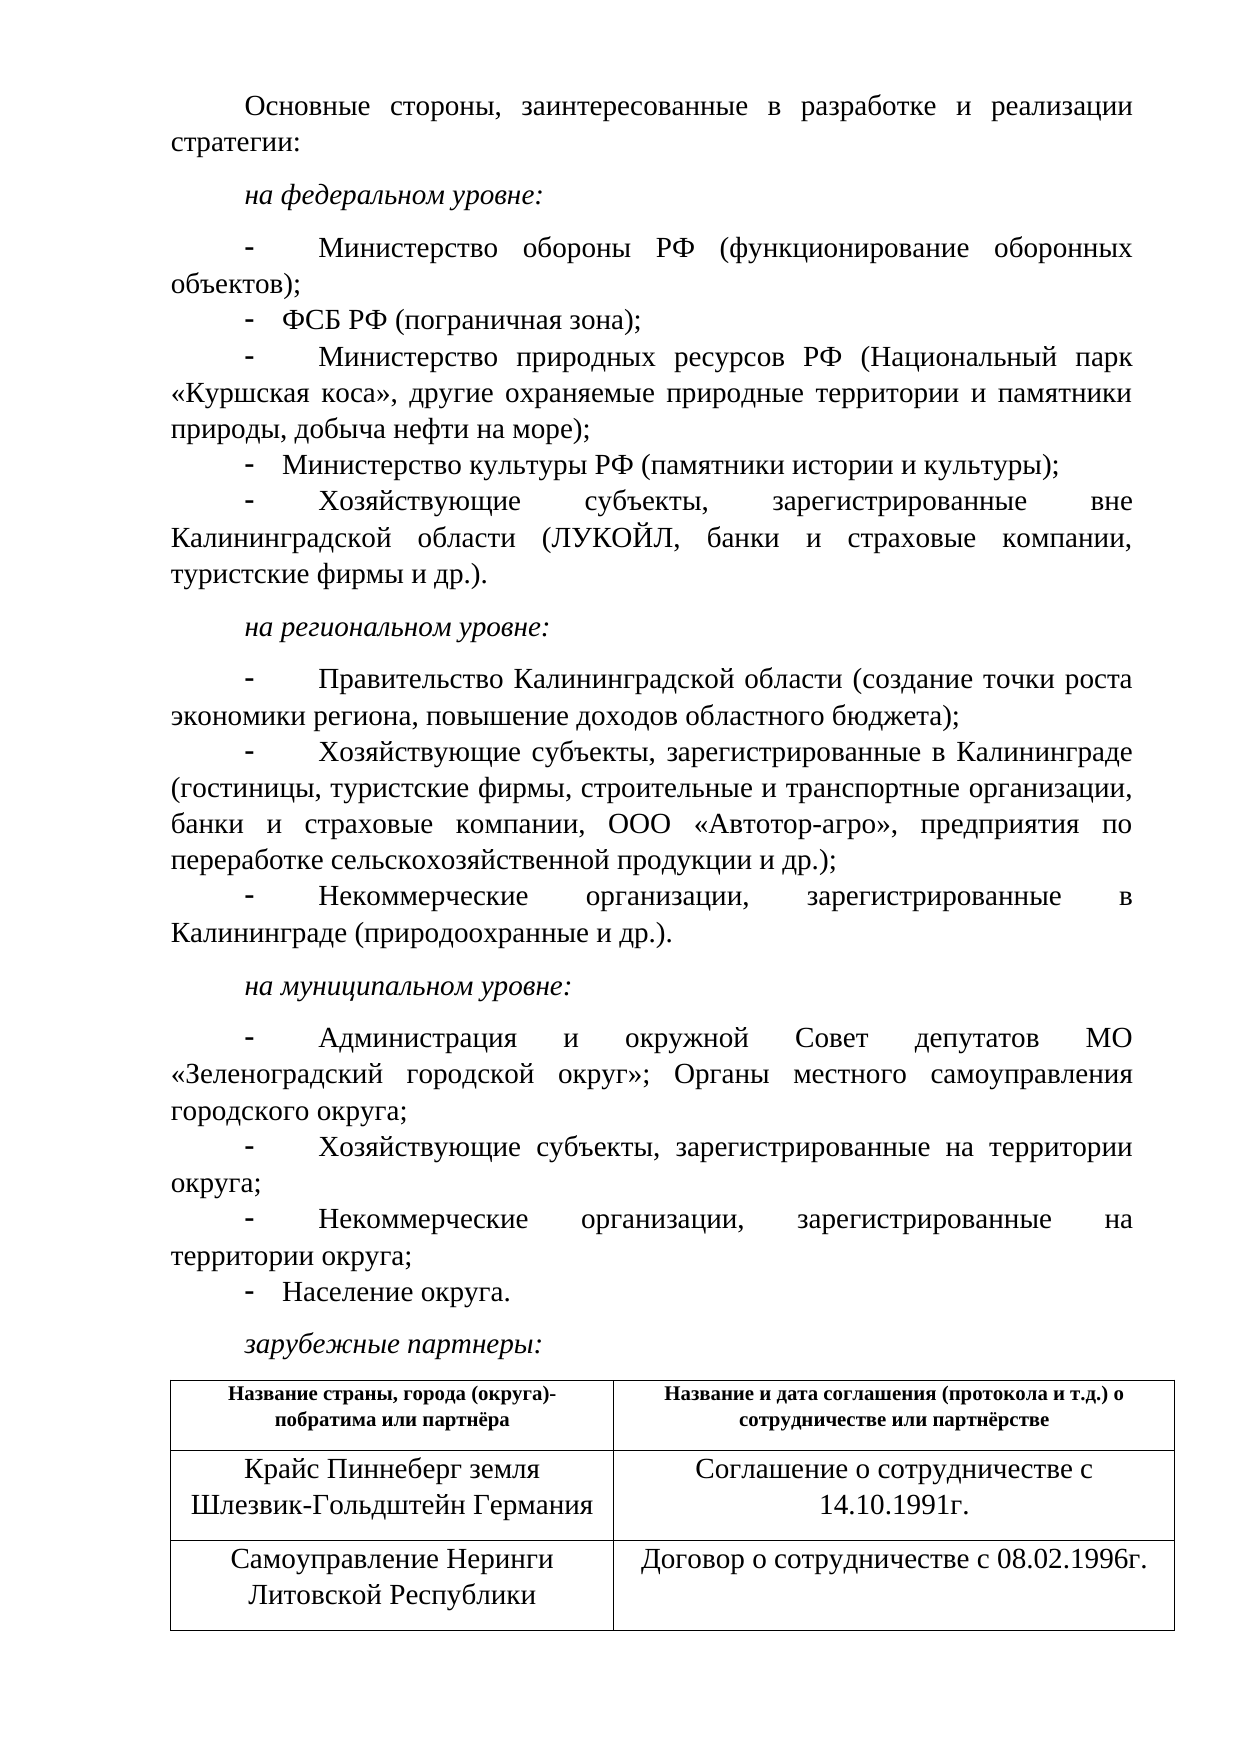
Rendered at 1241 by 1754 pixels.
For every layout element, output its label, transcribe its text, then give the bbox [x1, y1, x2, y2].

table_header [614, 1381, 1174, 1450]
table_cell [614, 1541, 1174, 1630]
list Хозяйствующие субъекты, зарегистрированные в Калининграде (гостиницы, туристские фирмы, строительные и транспортные организации, банки и страховые компании, ООО «Автотор-агро», предприятия по переработке сельскохозяйственной продукции и др.); [171, 734, 1133, 876]
list Правительство Калининградской области (создание точки роста экономики региона, повышение доходов областного бюджета); [171, 661, 1133, 731]
list Некоммерческие организации, зарегистрированные в Калининграде (природоохранные и др.). [171, 878, 1133, 948]
list Некоммерческие организации, зарегистрированные на территории округа; [171, 1201, 1133, 1271]
list Администрация и окружной Совет депутатов МО «Зеленоградский городской округ»; Органы местного самоуправления городского округа; [171, 1020, 1133, 1126]
text зарубежные партнеры: [171, 1327, 1133, 1360]
text на региональном уровне: [171, 609, 1133, 642]
list Министерство обороны РФ (функционирование оборонных объектов); [171, 230, 1133, 300]
list Хозяйствующие субъекты, зарегистрированные на территории округа; [171, 1129, 1133, 1199]
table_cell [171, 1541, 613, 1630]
list ФСБ РФ (пограничная зона); [244, 302, 1133, 336]
text Основные стороны, заинтересованные в разработке и реализации стратегии: [171, 88, 1133, 158]
list Министерство культуры РФ (памятники истории и культуры); [244, 447, 1133, 481]
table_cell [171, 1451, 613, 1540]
text на муниципальном уровне: [171, 968, 1133, 1001]
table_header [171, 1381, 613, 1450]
text на федеральном уровне: [171, 177, 1133, 211]
list Население округа. [244, 1274, 1133, 1307]
list Хозяйствующие субъекты, зарегистрированные вне Калининградской области (ЛУКОЙЛ, банки и страховые компании, туристские фирмы и др.). [171, 483, 1133, 589]
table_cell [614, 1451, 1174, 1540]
list Министерство природных ресурсов РФ (Национальный парк «Куршская коса», другие охраняемые природные территории и памятники природы, добыча нефти на море); [171, 339, 1133, 444]
